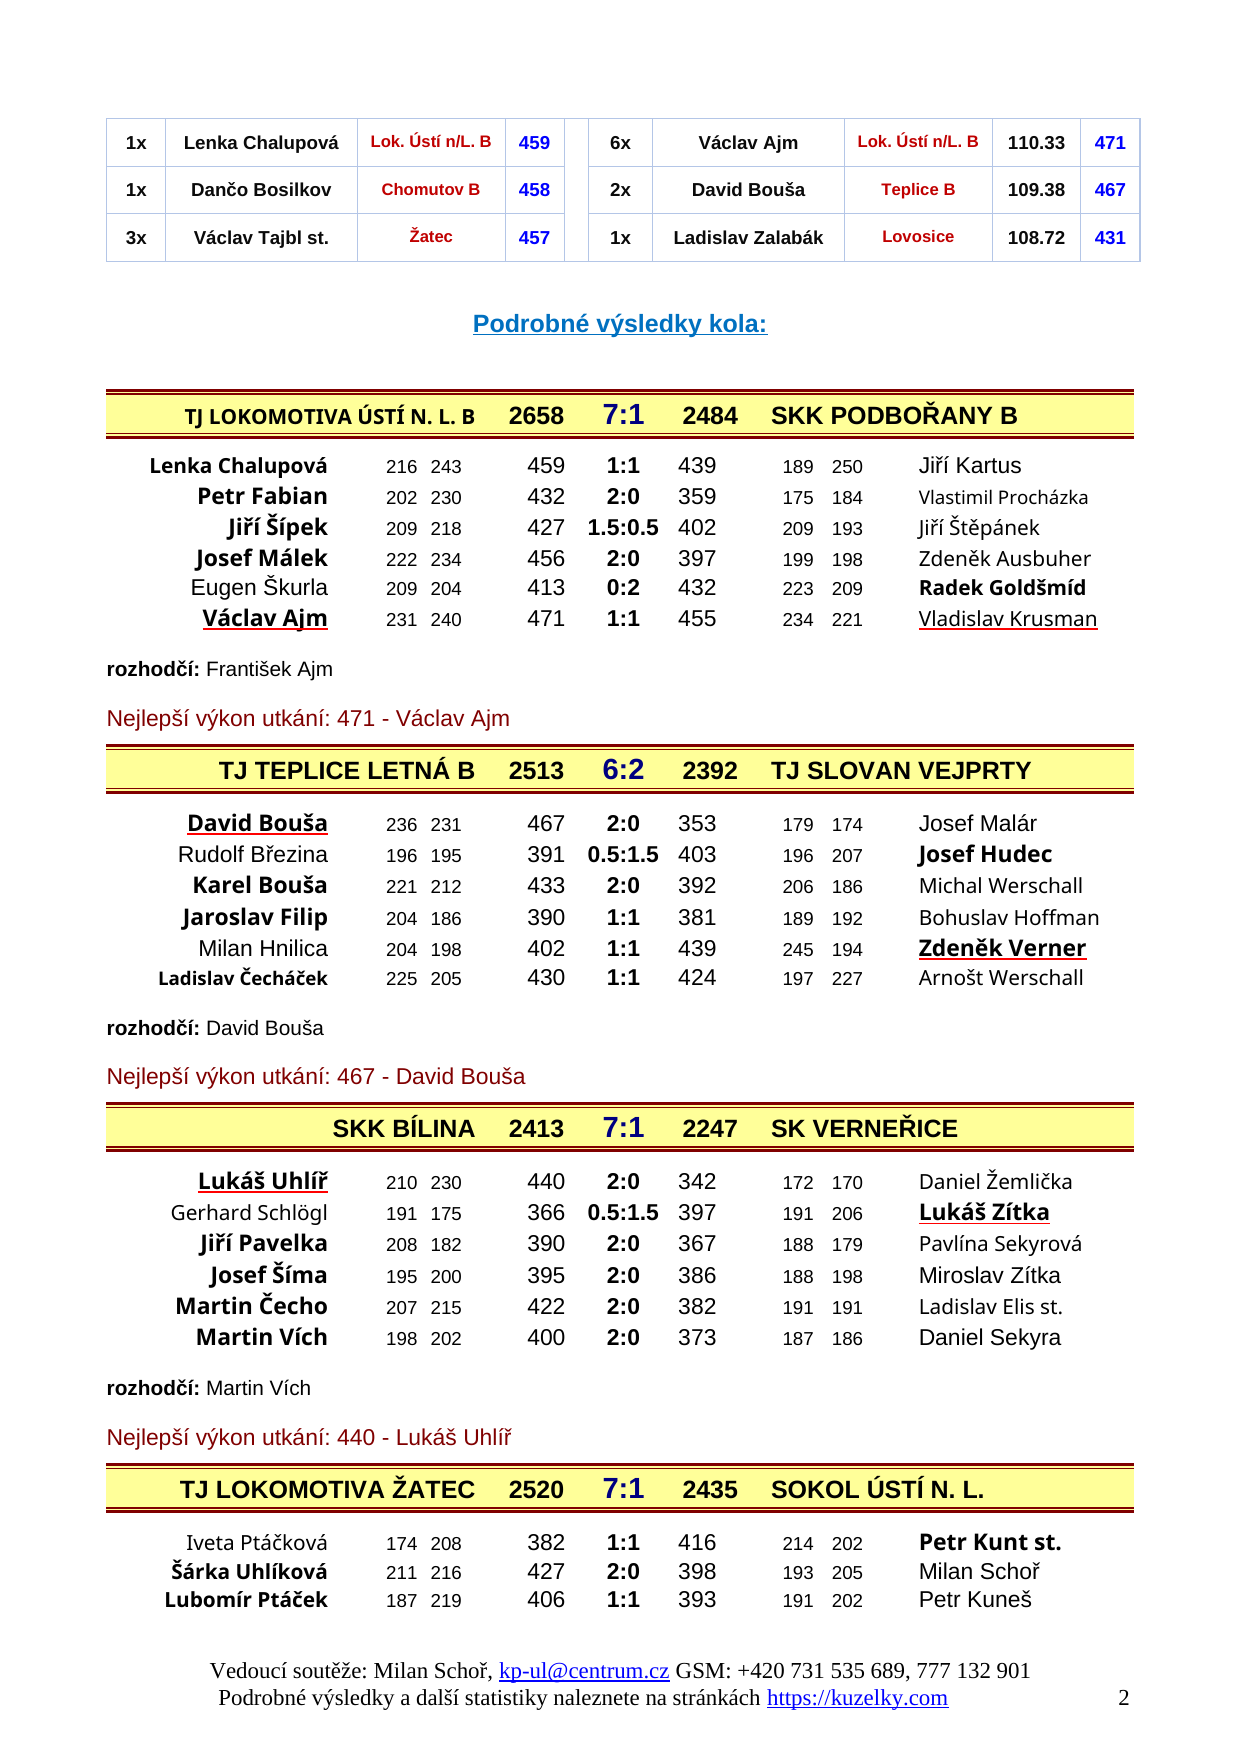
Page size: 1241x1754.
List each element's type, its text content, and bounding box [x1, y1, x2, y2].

text Lenka Chalupová 216 243 459 1:1 439 189 250 Jiří Kartus [106, 451, 1134, 480]
text Petr Fabian 202 230 432 2:0 359 175 184 Vlastimil Procházka [106, 480, 1134, 511]
table_cell 2x [589, 167, 652, 213]
text TJ Teplice Letná B 2513 6:2 2392 TJ Slovan Vejprty [106, 750, 1134, 788]
text Podrobné výsledky kola: [94, 308, 1145, 337]
table_cell 1x [107, 119, 165, 166]
table_cell Teplice B [845, 167, 992, 213]
text Nejlepší výkon utkání: 467 - David Bouša [106, 1063, 1134, 1089]
text Jiří Šípek 209 218 427 1.5:0.5 402 209 193 Jiří Štěpánek [106, 511, 1134, 542]
text SKK Bílina 2413 7:1 2247 SK Verneřice [106, 1108, 1134, 1146]
text rozhodčí: Martin Vích [106, 1376, 1134, 1400]
table_cell 1x [107, 167, 165, 213]
table_cell Lok. Ústí n/L. B [845, 119, 992, 166]
text Martin Vích 198 202 400 2:0 373 187 186 Daniel Sekyra [106, 1321, 1134, 1352]
text Nejlepší výkon utkání: 440 - Lukáš Uhlíř [106, 1424, 1134, 1451]
text Ladislav Čecháček 225 205 430 1:1 424 197 227 Arnošt Werschall [106, 963, 1134, 991]
table_cell David Bouša [653, 167, 844, 213]
table_cell Chomutov B [358, 167, 505, 213]
table_cell 108.72 [993, 214, 1080, 261]
text Nejlepší výkon utkání: 471 - Václav Ajm [106, 705, 1134, 731]
text Iveta Ptáčková 174 208 382 1:1 416 214 202 Petr Kunt st. [106, 1526, 1134, 1557]
table_cell 109.38 [993, 167, 1080, 213]
table_cell Lenka Chalupová [166, 119, 357, 166]
text TJ Lokomotiva Ústí n. L. B 2658 7:1 2484 SKK Podbořany B [106, 395, 1134, 433]
table_cell 110.33 [993, 119, 1080, 166]
text rozhodčí: František Ajm [106, 657, 1134, 681]
table_cell 459 [506, 119, 564, 166]
table_cell 458 [506, 167, 564, 213]
text Lukáš Uhlíř 210 230 440 2:0 342 172 170 Daniel Žemlička [106, 1165, 1134, 1196]
table_cell 457 [506, 214, 564, 261]
table_cell 6x [589, 119, 652, 166]
table_cell 431 [1081, 214, 1139, 261]
text Lubomír Ptáček 187 219 406 1:1 393 191 202 Petr Kuneš [106, 1585, 1134, 1614]
text Martin Čecho 207 215 422 2:0 382 191 191 Ladislav Elis st. [106, 1290, 1134, 1321]
table_cell 471 [1081, 119, 1139, 166]
text David Bouša 236 231 467 2:0 353 179 174 Josef Malár [106, 807, 1134, 838]
table_cell Václav Ajm [653, 119, 844, 166]
text Rudolf Březina 196 195 391 0.5:1.5 403 196 207 Josef Hudec [106, 838, 1134, 869]
text Jaroslav Filip 204 186 390 1:1 381 189 192 Bohuslav Hoffman [106, 900, 1134, 932]
table_cell Lok. Ústí n/L. B [358, 119, 505, 166]
text Václav Ajm 231 240 471 1:1 455 234 221 Vladislav Krusman [106, 602, 1134, 633]
table_cell 1x [589, 214, 652, 261]
table_cell Ladislav Zalabák [653, 214, 844, 261]
table_cell Dančo Bosilkov [166, 167, 357, 213]
text Milan Hnilica 204 198 402 1:1 439 245 194 Zdeněk Verner [106, 932, 1134, 963]
table_cell Václav Tajbl st. [166, 214, 357, 261]
table_cell 467 [1081, 167, 1139, 213]
table_cell 3x [107, 214, 165, 261]
table_cell Lovosice [845, 214, 992, 261]
text Josef Šíma 195 200 395 2:0 386 188 198 Miroslav Zítka [106, 1258, 1134, 1290]
table_cell Žatec [358, 214, 505, 261]
text rozhodčí: David Bouša [106, 1015, 1134, 1039]
text Karel Bouša 221 212 433 2:0 392 206 186 Michal Werschall [106, 869, 1134, 900]
text Josef Málek 222 234 456 2:0 397 199 198 Zdeněk Ausbuher [106, 542, 1134, 573]
text Jiří Pavelka 208 182 390 2:0 367 188 179 Pavlína Sekyrová [106, 1227, 1134, 1258]
text Gerhard Schlögl 191 175 366 0.5:1.5 397 191 206 Lukáš Zítka [106, 1196, 1134, 1227]
text Šárka Uhlíková 211 216 427 2:0 398 193 205 Milan Schoř [106, 1557, 1134, 1585]
text Eugen Škurla 209 204 413 0:2 432 223 209 Radek Goldšmíd [106, 573, 1134, 602]
text TJ Lokomotiva Žatec 2520 7:1 2435 Sokol Ústí n. L. [106, 1469, 1134, 1507]
